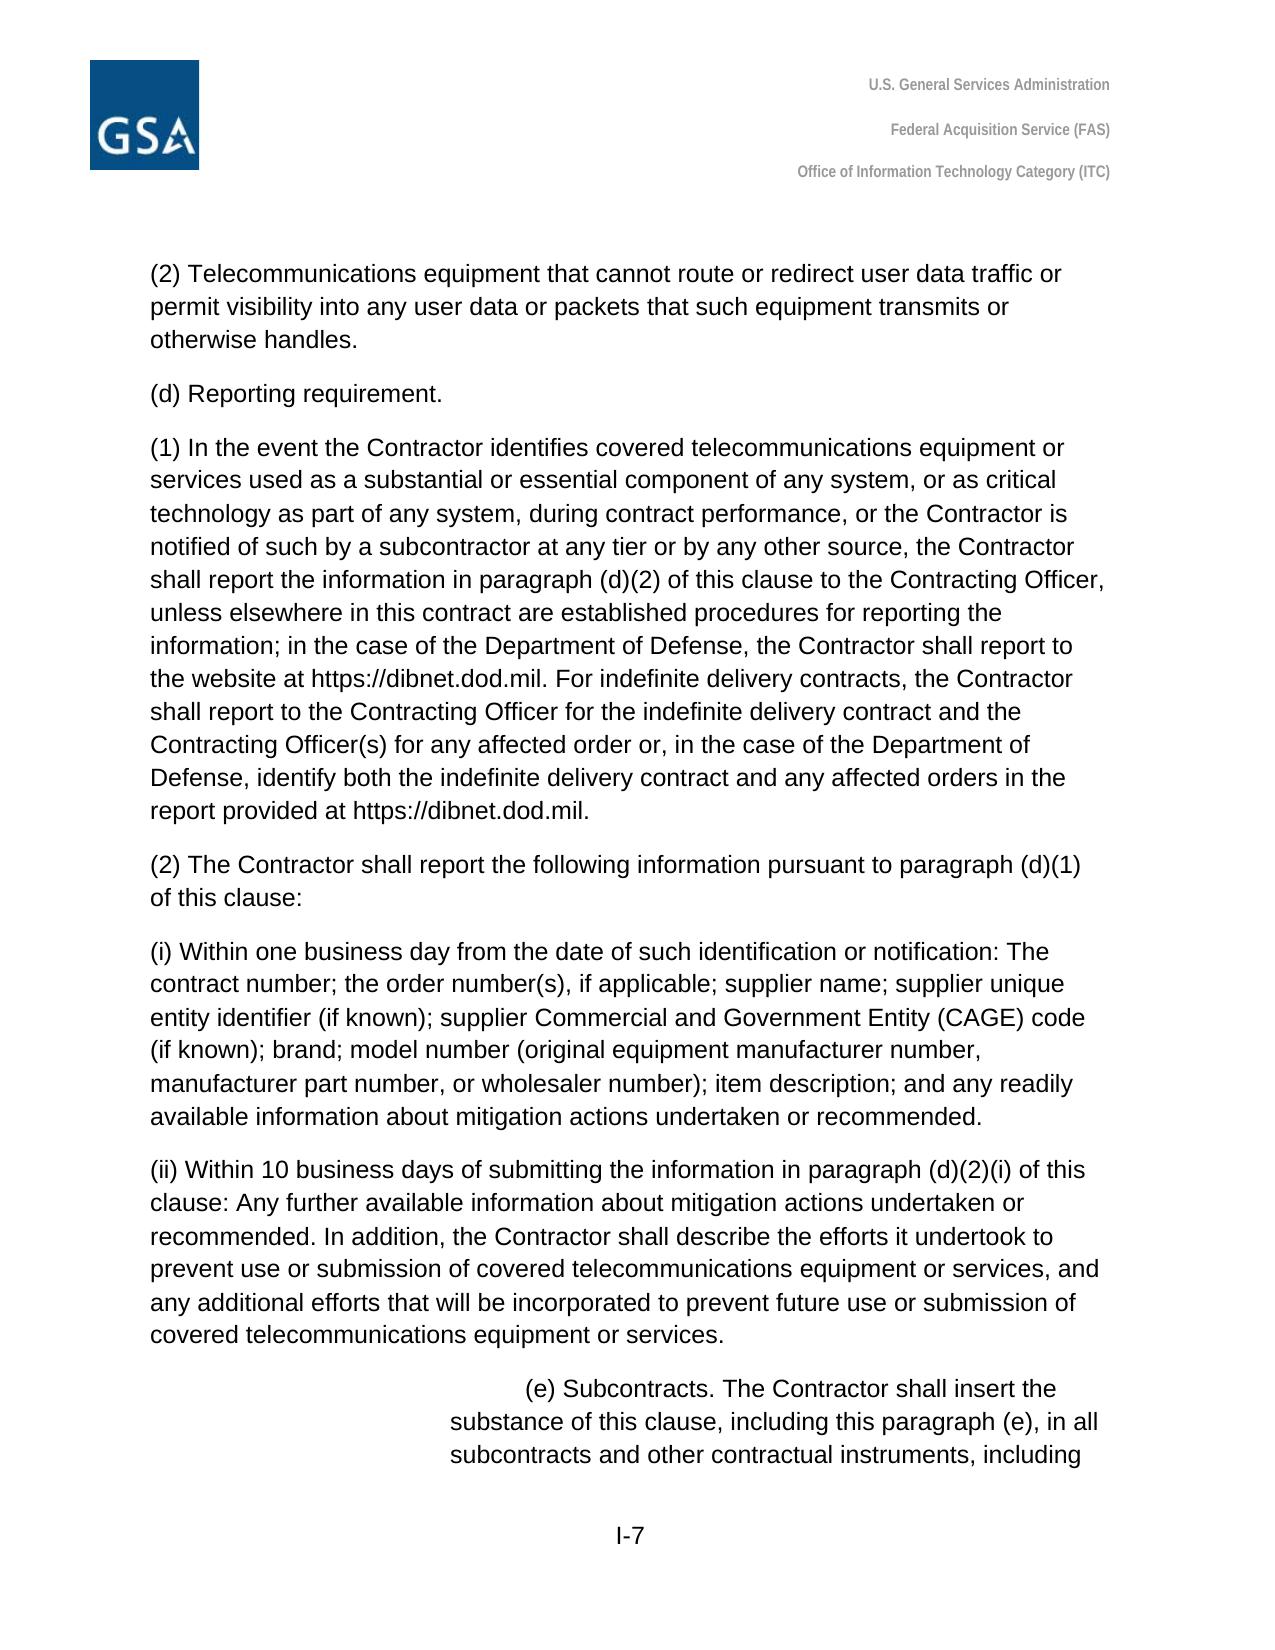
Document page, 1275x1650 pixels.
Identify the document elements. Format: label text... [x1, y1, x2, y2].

text (ii) Within 10 business days of submitting the information in paragraph (d)(2)(i) of this clause: Any further available information about mitigation actions undertaken or recommended. In addition, the Contractor shall describe the efforts it undertook to prevent use or submission of covered telecommunications equipment or services, and any additional efforts that will be incorporated to prevent future use or submission of covered telecommunications equipment or services. [150, 1155, 1110, 1349]
text (1) In the event the Contractor identifies covered telecommunications equipment or services used as a substantial or essential component of any system, or as critical technology as part of any system, during contract performance, or the Contractor is notified of such by a subcontractor at any tier or by any other source, the Contractor shall report the information in paragraph (d)(2) of this clause to the Contracting Officer, unless elsewhere in this contract are established procedures for reporting the information; in the case of the Department of Defense, the Contractor shall report to the website at https://dibnet.dod.mil. For indefinite delivery contracts, the Contractor shall report to the Contracting Officer for the indefinite delivery contract and the Contracting Officer(s) for any affected order or, in the case of the Department of Defense, identify both the indefinite delivery contract and any affected orders in the report provided at https://dibnet.dod.mil. [150, 432, 1110, 824]
text (2) The Contractor shall report the following information pursuant to paragraph (d)(1) of this clause: [150, 849, 1110, 911]
text (i) Within one business day from the date of such identification or notification: The contract number; the order number(s), if applicable; supplier name; supplier unique entity identifier (if known); supplier Commercial and Government Entity (CAGE) code (if known); brand; model number (original equipment manufacturer number, manufacturer part number, or wholesaler number); item description; and any readily available information about mitigation actions undertaken or recommended. [150, 936, 1110, 1130]
text (d) Reporting requirement. [150, 379, 1110, 407]
picture [90, 60, 200, 170]
text (2) Telecommunications equipment that cannot route or redirect user data traffic or permit visibility into any user data or packets that such equipment transmits or otherwise handles. [150, 259, 1110, 353]
